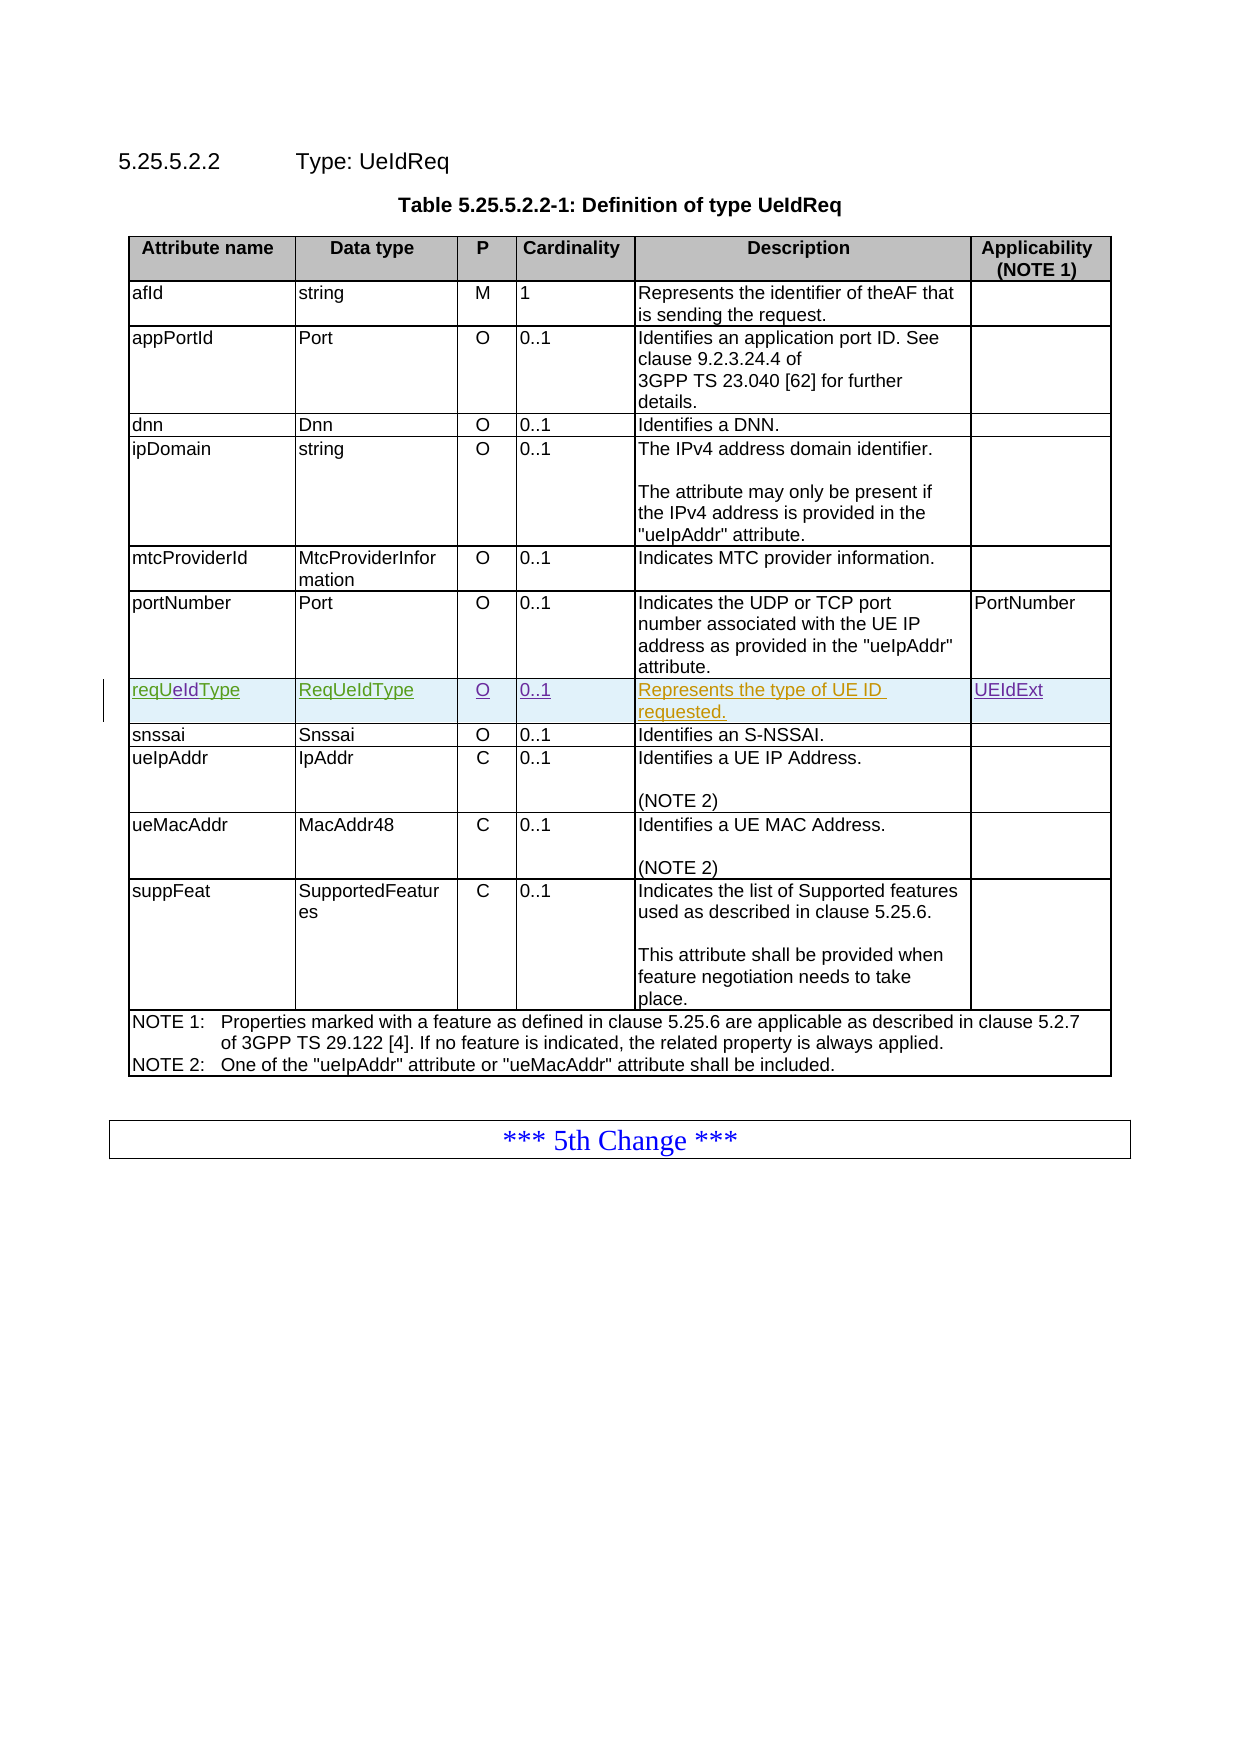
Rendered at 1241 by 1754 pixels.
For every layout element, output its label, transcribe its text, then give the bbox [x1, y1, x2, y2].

table_header Description [636, 237, 970, 280]
table_cell IpAddr [296, 747, 457, 812]
table_cell 0..1 [517, 747, 634, 812]
table_cell 0..1 [517, 437, 634, 545]
table_cell Identifies a UE IP Address. (NOTE 2) [636, 747, 970, 812]
text *** 5th Change *** [110, 1121, 1130, 1158]
table_cell Indicates the list of Supported features used as described in clause 5.25.6. This attribute shall be provided when feature negotiation needs to take place. [636, 880, 970, 1009]
table_cell snssai [130, 724, 295, 746]
table_header Cardinality [517, 237, 634, 280]
table_cell Identifies a UE MAC Address. (NOTE 2) [636, 813, 970, 878]
table_cell [972, 282, 1110, 325]
table_cell portNumber [130, 592, 295, 678]
table_header Attribute name [130, 237, 295, 280]
subtitle 5.25.5.2.2 Type: UeIdReq [118, 148, 1122, 174]
table_cell Indicates MTC provider information. [636, 547, 970, 590]
table_cell 0..1 [517, 813, 634, 878]
table_cell 0..1 [517, 327, 634, 413]
table_cell Port [296, 327, 457, 413]
table_cell 0..1 [517, 547, 634, 590]
table_cell Port [296, 592, 457, 678]
table_cell appPortId [130, 327, 295, 413]
table_cell MtcProviderInformation [296, 547, 457, 590]
table_cell SupportedFeatures [296, 880, 457, 1009]
table_header P [458, 237, 516, 280]
table_cell [972, 747, 1110, 812]
table_header Data type [296, 237, 457, 280]
table_cell ipDomain [130, 437, 295, 545]
table_cell NOTE 1: Properties marked with a feature as defined in clause 5.25.6 are applicable as described in clause 5.2.7 of 3GPP TS 29.122 [4]. If no feature is indicated, the related property is always applied. NOTE 2: One of the "ueIpAddr" attribute or "ueMacAddr" attribute shall be included. [130, 1011, 1110, 1075]
table_cell Snssai [296, 724, 457, 746]
table_cell Identifies an S-NSSAI. [636, 724, 970, 746]
table_cell O [458, 592, 516, 678]
table_cell M [458, 282, 516, 325]
table_cell 0..1 [517, 724, 634, 746]
table_cell O [458, 437, 516, 545]
table_cell 0..1 [517, 592, 634, 678]
table_cell MacAddr48 [296, 813, 457, 878]
table_header Applicability (NOTE 1) [972, 237, 1110, 280]
table_cell 1 [517, 282, 634, 325]
text Table 5.25.5.2.2-1: Definition of type UeIdReq [118, 193, 1122, 217]
table_cell PortNumber [972, 592, 1110, 678]
table_cell mtcProviderId [130, 547, 295, 590]
table_cell O [458, 547, 516, 590]
table_cell ueIpAddr [130, 747, 295, 812]
table_cell 0..1 [517, 414, 634, 436]
table_cell C [458, 813, 516, 878]
table_cell afId [130, 282, 295, 325]
table_cell O [458, 724, 516, 746]
table_cell [972, 437, 1110, 545]
table_cell [972, 724, 1110, 746]
table_cell [972, 813, 1110, 878]
table_cell Identifies an application port ID. See clause 9.2.3.24.4 of 3GPP TS 23.040 [62] for further details. [636, 327, 970, 413]
table_cell [972, 880, 1110, 1009]
table_cell C [458, 747, 516, 812]
table_cell dnn [130, 414, 295, 436]
table_cell Dnn [296, 414, 457, 436]
table_cell 0..1 [517, 880, 634, 1009]
table_cell [972, 327, 1110, 413]
table_cell ueMacAddr [130, 813, 295, 878]
table_cell Identifies a DNN. [636, 414, 970, 436]
table_cell [972, 414, 1110, 436]
table_cell string [296, 437, 457, 545]
table_cell [972, 547, 1110, 590]
table_cell Indicates the UDP or TCP port number associated with the UE IP address as provided in the "ueIpAddr" attribute. [636, 592, 970, 678]
table_cell The IPv4 address domain identifier. The attribute may only be present if the IPv4 address is provided in the "ueIpAddr" attribute. [636, 437, 970, 545]
table_cell string [296, 282, 457, 325]
table_cell O [458, 414, 516, 436]
table_cell O [458, 327, 516, 413]
table_cell suppFeat [130, 880, 295, 1009]
table_cell Represents the identifier of theAF that is sending the request. [636, 282, 970, 325]
table_cell C [458, 880, 516, 1009]
